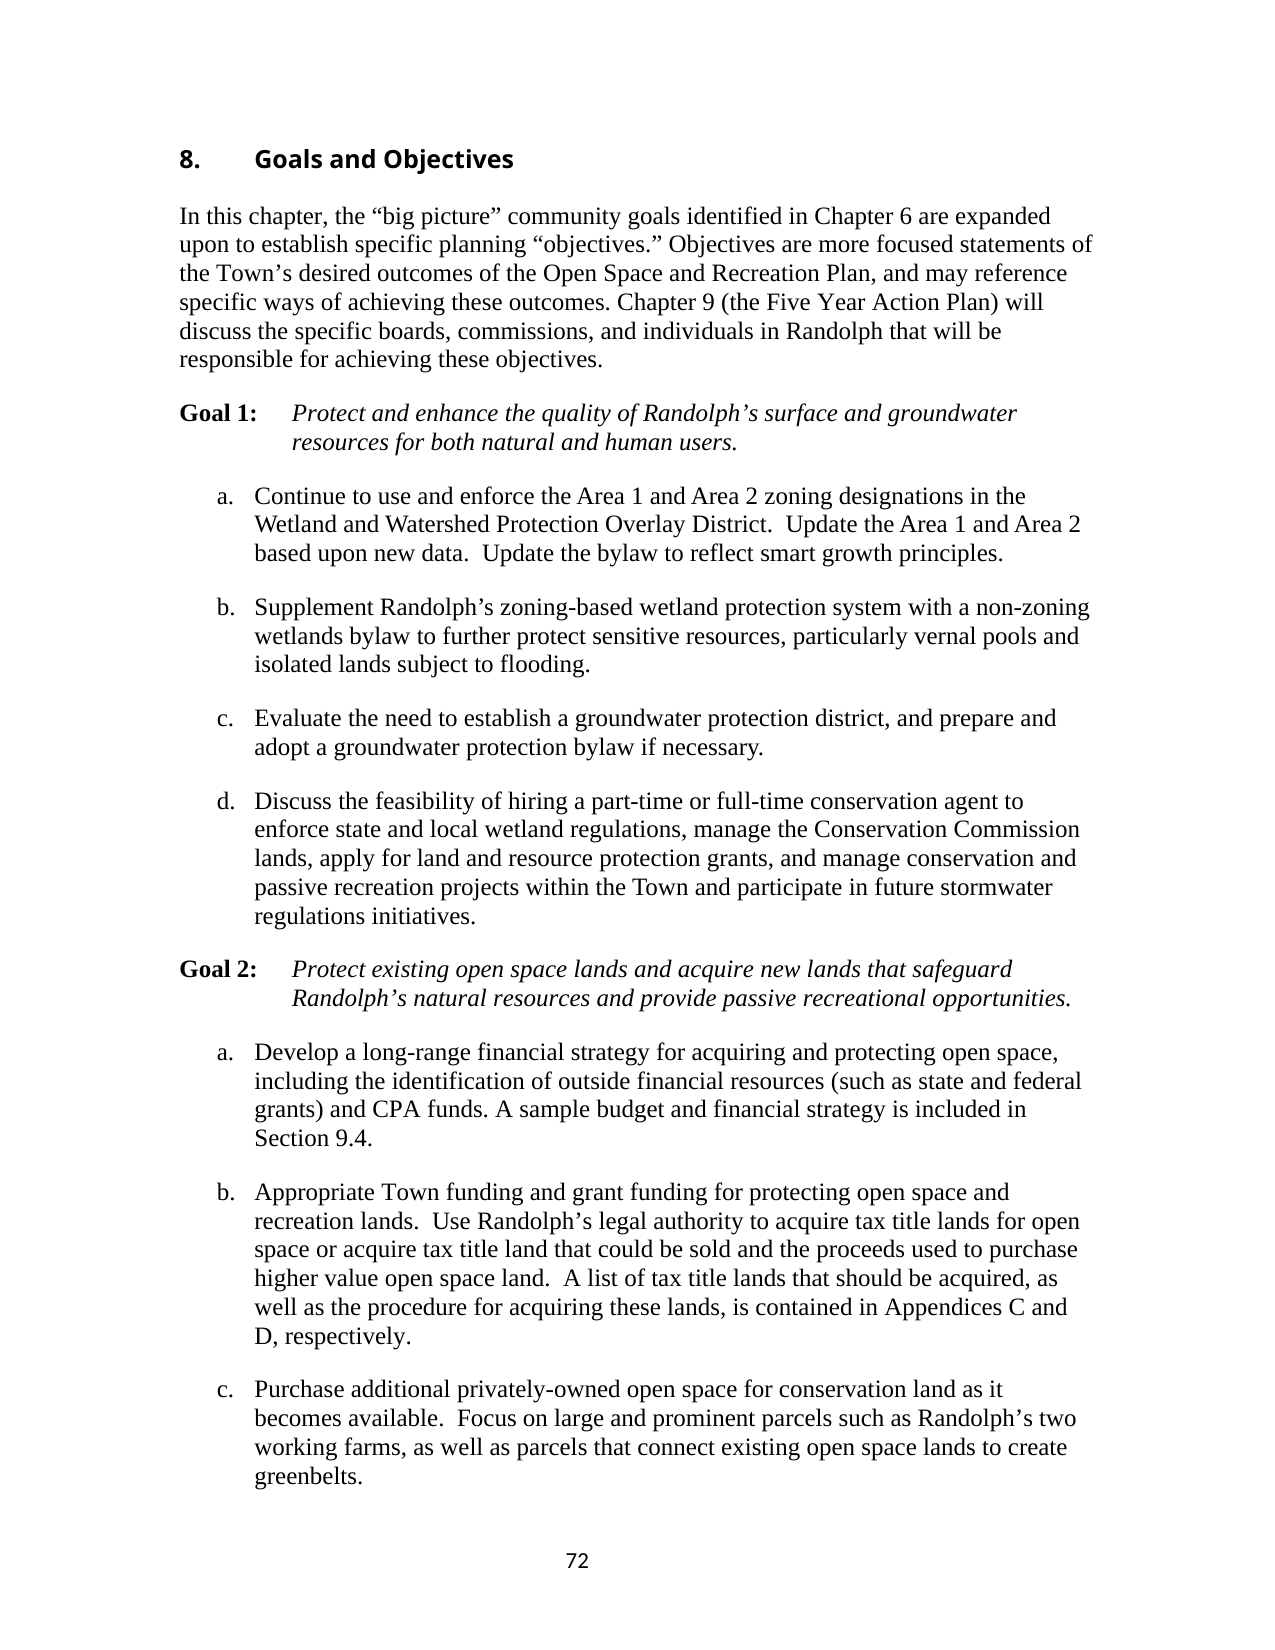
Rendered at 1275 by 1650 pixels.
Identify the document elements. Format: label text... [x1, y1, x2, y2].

text In this chapter, the “big picture” community goals identified in Chapter 6 are expanded upon to establish specific planning “objectives.” Objectives are more focused statements of the Town’s desired outcomes of the Open Space and Recreation Plan, and may reference specific ways of achieving these outcomes. Chapter 9 (the Five Year Action Plan) will discuss the specific boards, commissions, and individuals in that will be responsible for achieving these objectives. [179, 201, 1096, 373]
subtitle Discuss the feasibility of hiring a part-time or full-time conservation agent to enforce state and local wetland regulations, manage the Conservation Commission lands, apply for land and resource protection grants, and manage conservation and passive recreation projects within the Town and participate in future stormwater regulations initiatives. [217, 786, 1096, 929]
list Develop a long-range financial strategy for acquiring and protecting open space, including the identification of outside financial resources (such as state and federal grants) and CPA funds. A sample budget and financial strategy is included in Section 9.4. [217, 1037, 1096, 1152]
text Goal 2: Protect existing open space lands and acquire new lands that safeguard ’s natural resources and provide passive recreational opportunities. [179, 954, 1096, 1012]
subtitle Continue to use and enforce the Area 1 and Area 2 zoning designations in the Wetland and Watershed Protection Overlay District. Update the Area 1 and Area 2 based upon new data. Update the bylaw to reflect smart growth principles. [217, 481, 1096, 567]
list Appropriate Town funding and grant funding for protecting open space and recreation lands. Use ’s legal authority to acquire tax title lands for open space or acquire tax title land that could be sold and the proceeds used to purchase higher value open space land. A list of tax title lands that should be acquired, as well as the procedure for acquiring these lands, is contained in Appendices C and D, respectively. [217, 1177, 1096, 1349]
subtitle Supplement ’s zoning-based wetland protection system with a non-zoning wetlands bylaw to further protect sensitive resources, particularly vernal pools and isolated lands subject to flooding. [217, 592, 1096, 678]
subtitle Evaluate the need to establish a groundwater protection district, and prepare and adopt a groundwater protection bylaw if necessary. [217, 703, 1096, 761]
subtitle Goals and Objectives [179, 142, 1096, 176]
text Goal 1: Protect and enhance the quality of ’s surface and groundwater resources for both natural and human users. [179, 398, 1096, 456]
list Purchase additional privately-owned open space for conservation land as it becomes available. Focus on large and prominent parcels such as ’s two working farms, as well as parcels that connect existing open space lands to create greenbelts. [217, 1374, 1096, 1489]
